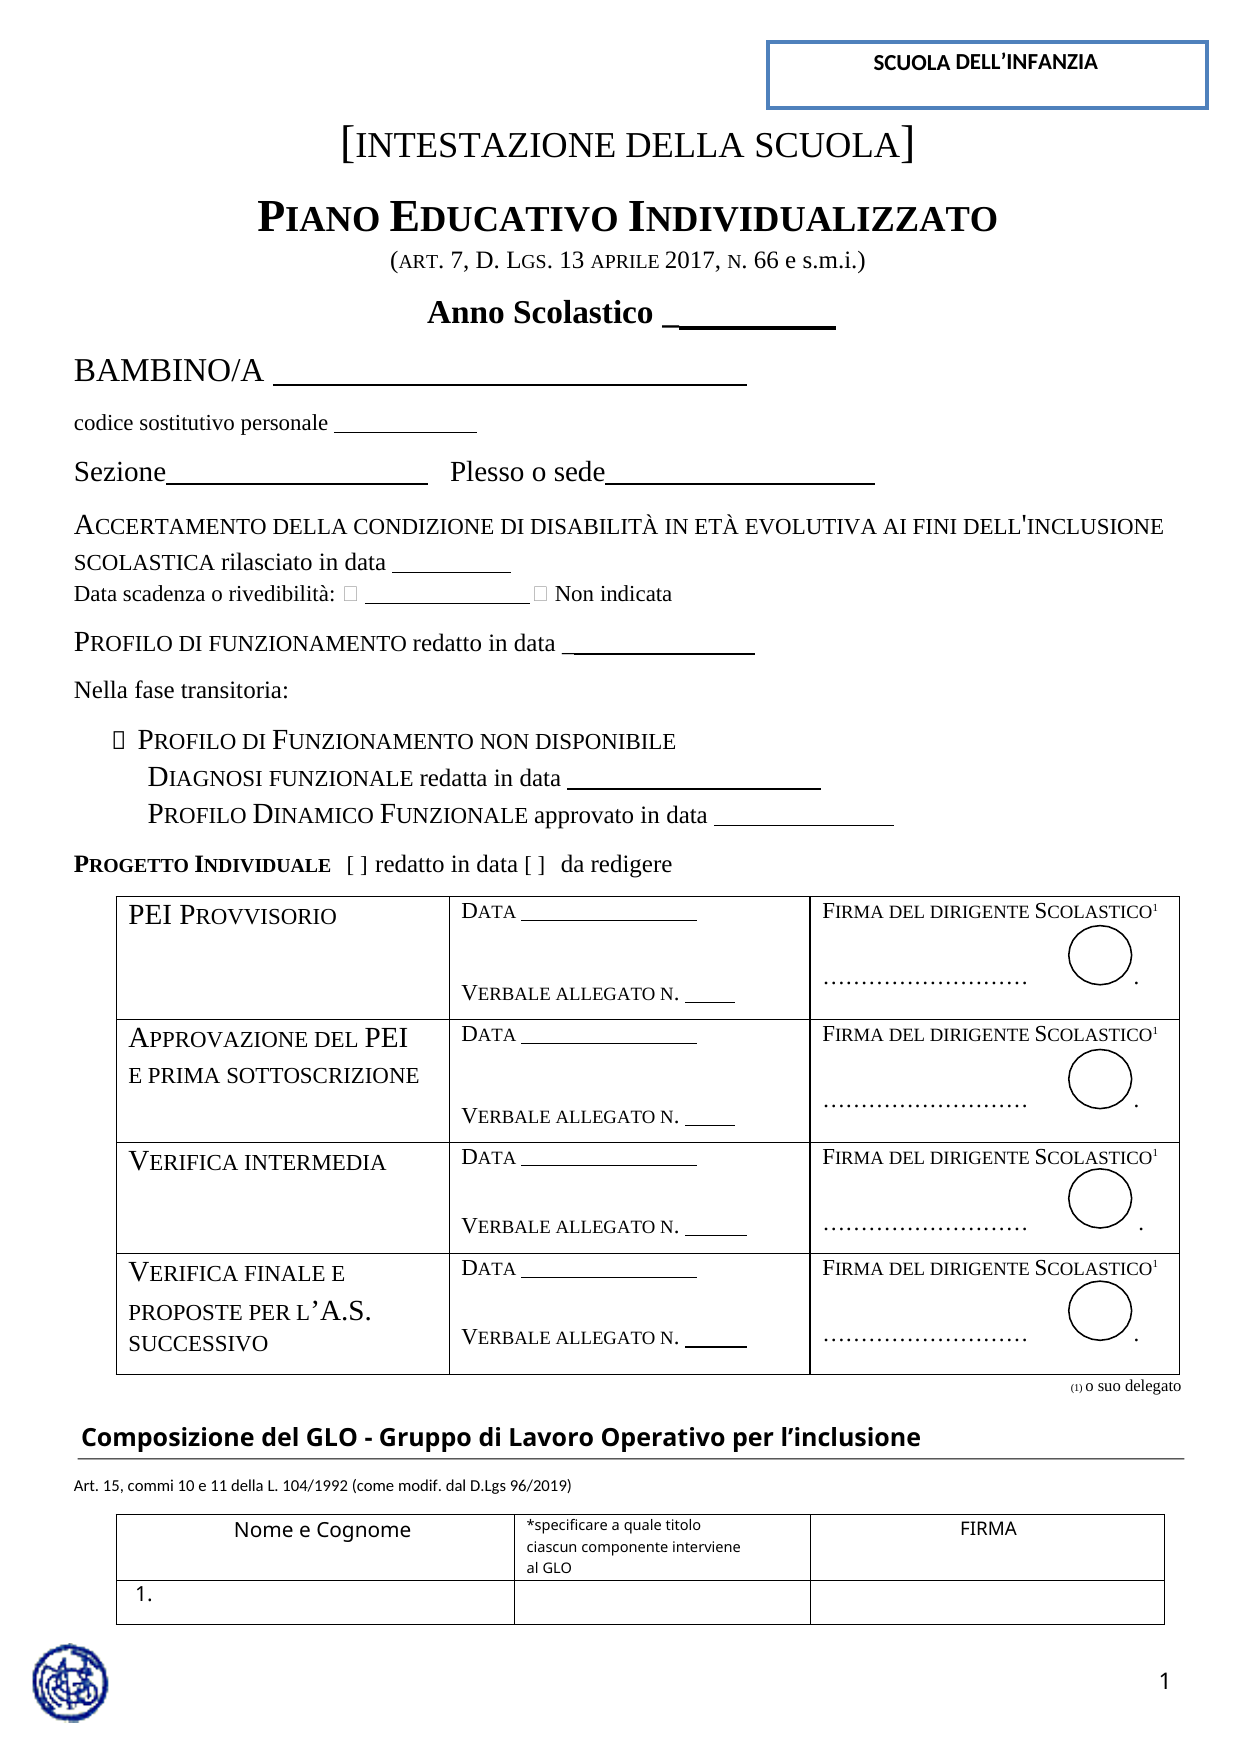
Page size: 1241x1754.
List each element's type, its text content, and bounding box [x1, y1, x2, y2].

table_cell APPROVAZIONE DEL PEI E PRIMA SOTTOSCRIZIONE [117, 1020, 449, 1142]
text Art. 15, commi 10 e 11 della L. 104/1992 (come modif. dal D.Lgs 96/2019) [74, 1475, 1217, 1496]
table_cell [515, 1581, 810, 1624]
subtitle ACCERTAMENTO DELLA CONDIZIONE DI DISABILITÀ IN ETÀ EVOLUTIVA AI FINI DELL'INCLUSIONE [74, 507, 1217, 541]
table_cell FIRMA DEL DIRIGENTE SCOLASTICO1 ……………………… . [811, 1254, 1179, 1374]
text [INTESTAZIONE DELLA SCUOLA] [58, 115, 1197, 167]
subtitle Composizione del GLO - Gruppo di Lavoro Operativo per l’inclusione [81, 1419, 934, 1453]
text PROFILO DI FUNZIONAMENTO redatto in data _ Nella fase transitoria: [74, 624, 756, 703]
table_cell FIRMA DEL DIRIGENTE SCOLASTICO1 ……………………… . [811, 1020, 1179, 1142]
table_header FIRMA [811, 1515, 1164, 1580]
subtitle Data scadenza o rivedibilità: Non indicata [74, 579, 1217, 606]
table_cell 1. [117, 1581, 514, 1624]
table_cell [811, 1581, 1164, 1624]
table_header PEI PROVVISORIO [117, 897, 449, 1019]
table_header DATA VERBALE ALLEGATO N. [450, 897, 809, 1019]
subtitle  PROFILO DI FUNZIONAMENTO NON DISPONIBILE [111, 722, 1217, 757]
table_cell DATA VERBALE ALLEGATO N. [450, 1020, 809, 1142]
title PIANO EDUCATIVO INDIVIDUALIZZATO [58, 188, 1197, 241]
table_cell VERIFICA INTERMEDIA [117, 1143, 449, 1253]
picture [31, 1643, 111, 1723]
text Anno Scolastico _ [58, 293, 1205, 331]
table_cell VERIFICA FINALE E PROPOSTE PER L’A.S. SUCCESSIVO [117, 1254, 449, 1374]
subtitle codice sostitutivo personale [74, 409, 1217, 436]
text (ART. 7, D. LGS. 13 APRILE 2017, N. 66 e s.m.i.) [58, 245, 1197, 274]
table_header *specificare a quale titolo ciascun componente interviene al GLO [515, 1515, 810, 1580]
text PROGETTO INDIVIDUALE [ ] redatto in data [ ] da redigere [74, 849, 1217, 877]
text PROFILO DINAMICO FUNZIONALE approvato in data [147, 796, 1217, 829]
table_cell FIRMA DEL DIRIGENTE SCOLASTICO1 ……………………… . [811, 1143, 1179, 1253]
table_header Nome e Cognome [117, 1515, 514, 1580]
text (1) o suo delegato [1071, 1376, 1217, 1395]
table_cell DATA VERBALE ALLEGATO N. [450, 1254, 809, 1374]
text Sezione Plesso o sede [74, 454, 1217, 488]
text BAMBINO/A [74, 351, 1217, 389]
table_cell DATA VERBALE ALLEGATO N. [450, 1143, 809, 1253]
text DIAGNOSI FUNZIONALE redatta in data [147, 759, 1217, 793]
table_header FIRMA DEL DIRIGENTE SCOLASTICO1 ……………………… . [811, 897, 1179, 1019]
text SCOLASTICA rilasciato in data [74, 547, 1217, 576]
